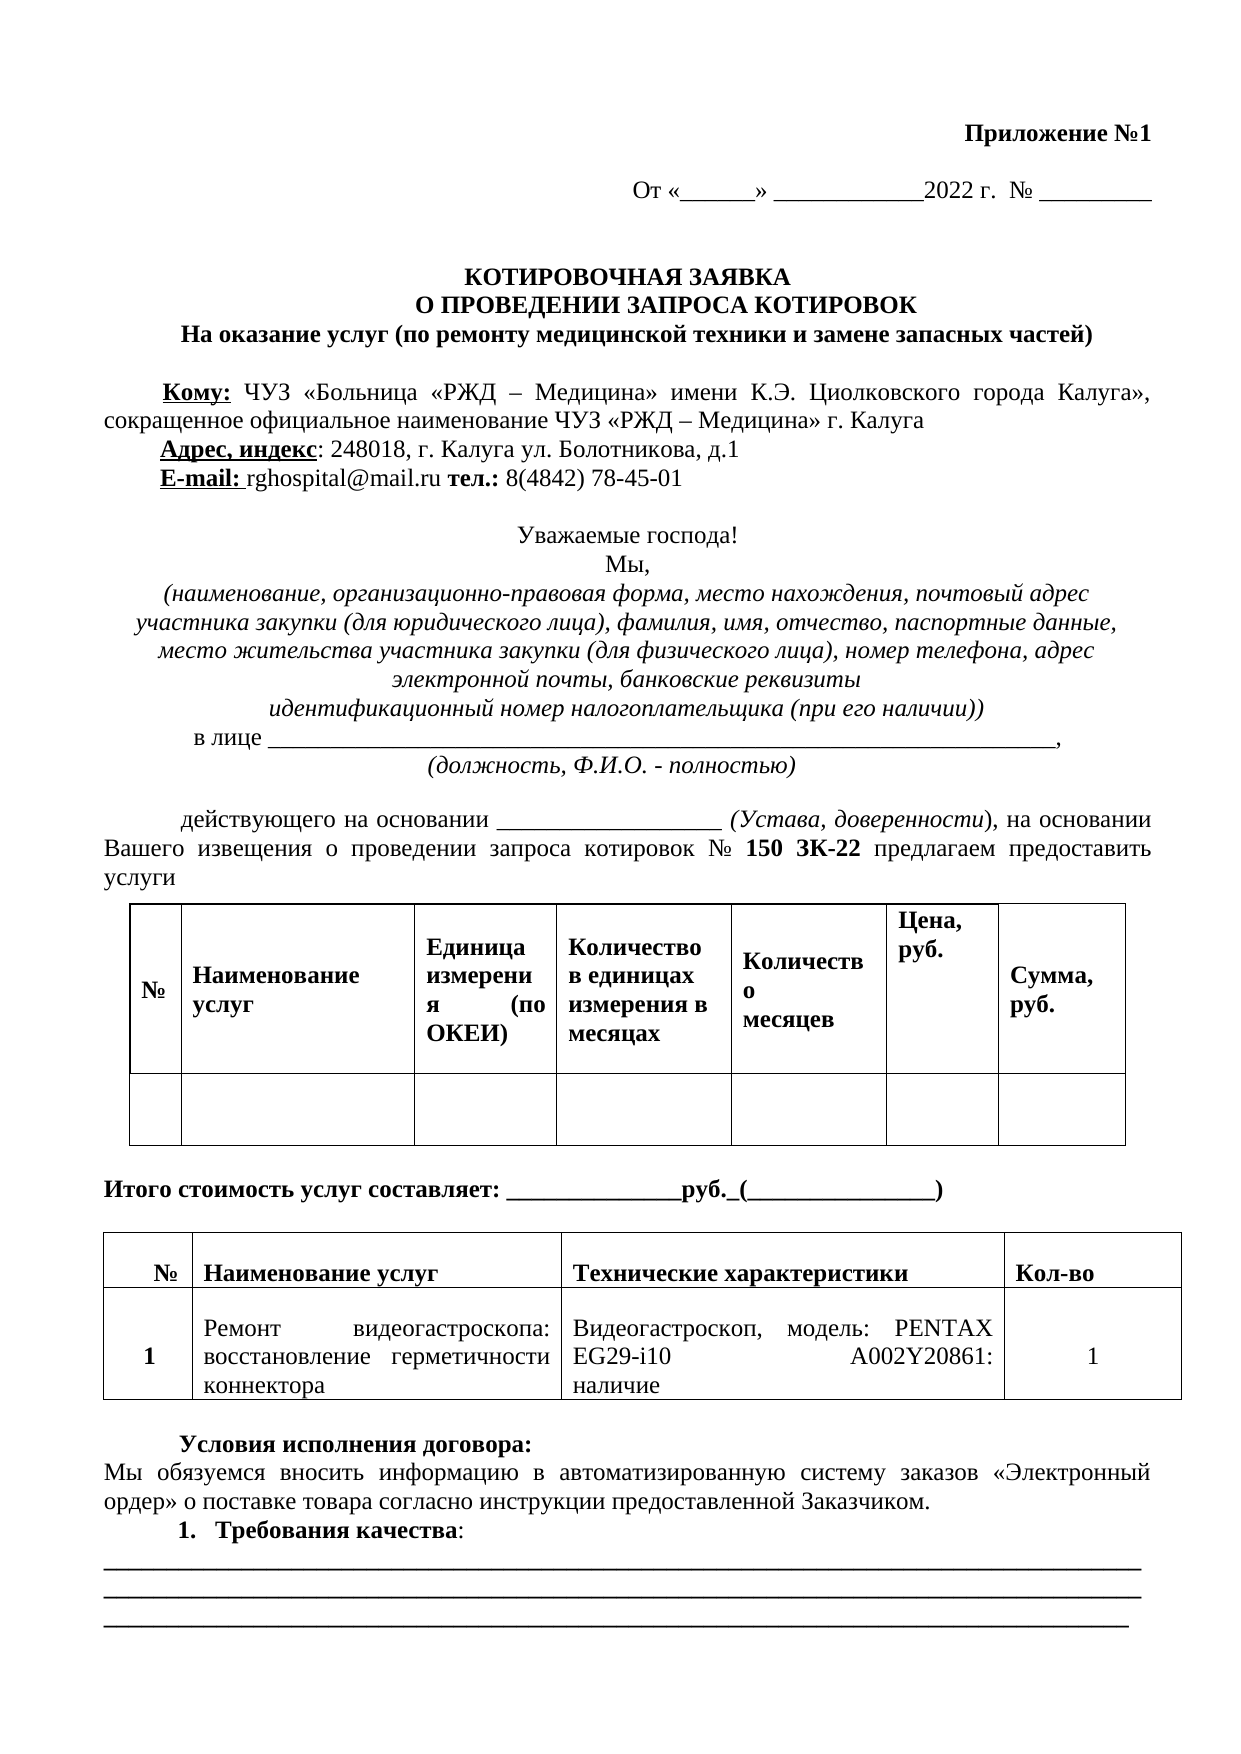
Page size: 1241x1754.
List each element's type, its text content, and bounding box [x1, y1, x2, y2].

text Адрес, индекс: 248018, г. Калуга ул. Болотникова, д.1 [103, 434, 1152, 463]
text идентификационный номер налогоплательщика (при его наличии)) [103, 693, 1152, 722]
text КОТИРОВОЧНАЯ ЗАЯВКА [103, 262, 1152, 291]
table_cell [130, 1074, 181, 1144]
table_header Кол-во [1005, 1233, 1181, 1287]
table_cell [732, 1074, 886, 1144]
table_cell Видеогастроскоп, модель: PENTAX EG29-i10 A002Y20861: наличие [562, 1288, 1004, 1399]
text Приложение №1 [103, 118, 1152, 147]
subtitle Мы обязуемся вносить информацию в автоматизированную систему заказов «Электронный ордер» о поставке товара согласно инструкции предоставленной Заказчиком. [103, 1457, 1152, 1515]
text (наименование, организационно-правовая форма, место нахождения, почтовый адрес участника закупки (для юридического лица), фамилия, имя, отчество, паспортные данные, место жительства участника закупки (для физического лица), номер телефона, адрес электронной почты, банковские реквизиты [103, 578, 1152, 693]
table_cell [557, 1074, 731, 1144]
table_cell [999, 1074, 1125, 1144]
table_cell Ремонт видеогастроскопа: восстановление герметичности коннектора [193, 1288, 561, 1399]
text действующего на основании __________________ (Устава, доверенности), на основании Вашего извещения о проведении запроса котировок № 150 ЗК-22 предлагаем предоставить услуги [103, 804, 1152, 891]
list Требования качества: [177, 1515, 1152, 1544]
table_header Наименование услуг [182, 905, 414, 1073]
text Мы, [103, 549, 1152, 578]
text Уважаемые господа! [103, 521, 1152, 549]
subtitle Итого стоимость услуг составляет: ______________руб._(_______________) [103, 1174, 1152, 1203]
table_header Количество месяцев [732, 905, 886, 1073]
subtitle Условия исполнения договора: [103, 1429, 1152, 1457]
table_header Наименование услуг [193, 1233, 561, 1287]
table_header Единица измерения (по ОКЕИ) [415, 905, 556, 1073]
table_cell [182, 1074, 414, 1144]
text E-mail: rghospital@mail.ru тел.: 8(4842) 78-45-01 [103, 463, 240, 492]
table_cell [415, 1074, 556, 1144]
text На оказание услуг (по ремонту медицинской техники и замене запасных частей) [103, 319, 1152, 348]
text О ПРОВЕДЕНИИ ЗАПРОСА КОТИРОВОК [103, 291, 1152, 319]
table_header Количество в единицах измерения в месяцах [557, 905, 731, 1073]
table_cell 1 [104, 1288, 192, 1399]
table_cell 1 [1005, 1288, 1181, 1399]
table_header № [104, 1233, 192, 1287]
table_header № [131, 905, 181, 1073]
table_header Сумма, руб. [999, 904, 1125, 1073]
text ________________________________________________________________________________________________________________________________________________________________________________________________________________________________________________________ [103, 1544, 1152, 1630]
table_header Цена, руб. [887, 905, 998, 1073]
text Кому: ЧУЗ «Больница «РЖД – Медицина» имени К.Э. Циолковского города Калуга», сокращенное официальное наименование ЧУЗ «РЖД – Медицина» г. Калуга [103, 377, 1152, 434]
text (должность, Ф.И.О. - полностью) [103, 751, 1122, 779]
table_cell [887, 1074, 998, 1144]
text E-mail: rghospital@mail.ru тел.: 8(4842) 78-45-01 [447, 463, 1152, 492]
table_header Технические характеристики [562, 1233, 1004, 1287]
text От «______» ____________2022 г. № _________ [103, 176, 1152, 204]
text в лице _______________________________________________________________, [103, 722, 1152, 751]
